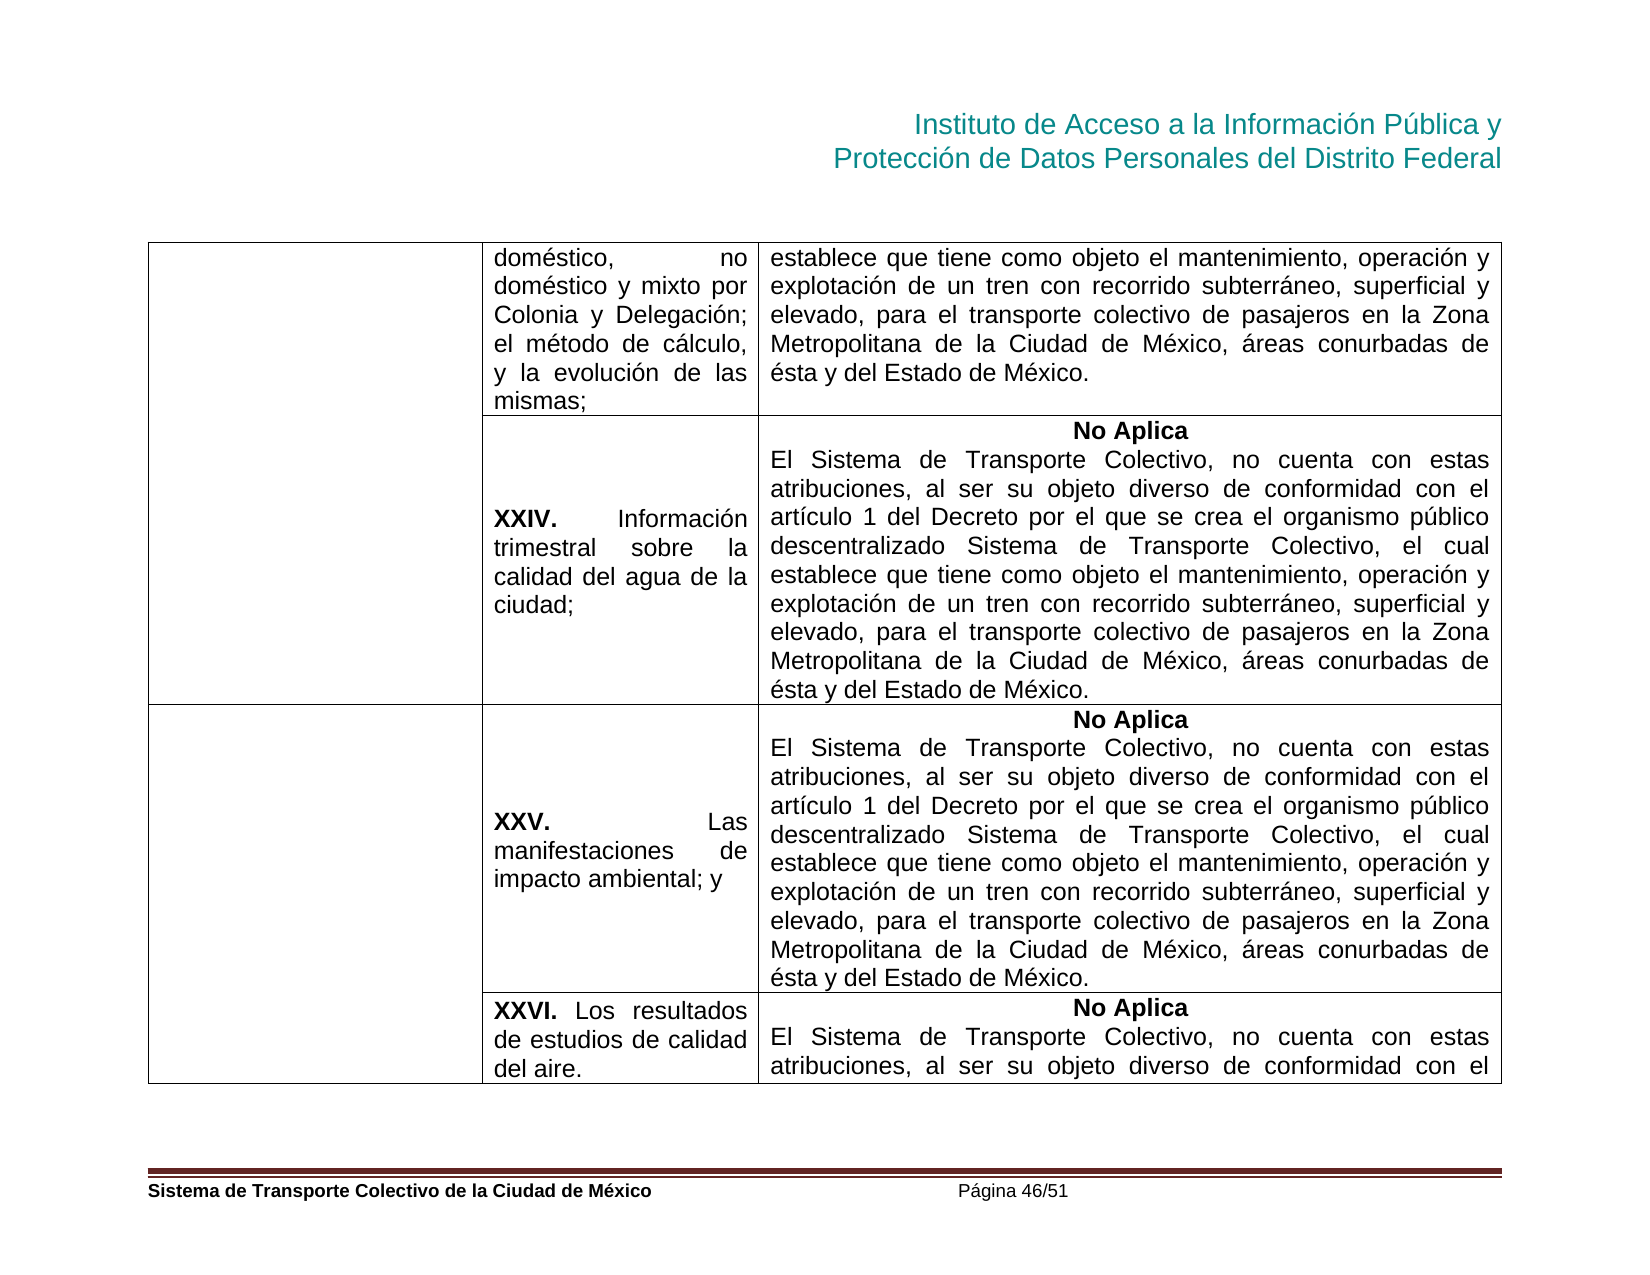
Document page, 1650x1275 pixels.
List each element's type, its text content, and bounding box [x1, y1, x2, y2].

table_cell XXIV. Información trimestral sobre la calidad del agua de la ciudad; [483, 416, 758, 704]
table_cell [483, 243, 758, 415]
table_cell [759, 243, 1501, 415]
table_cell XXV. Las manifestaciones de impacto ambiental; y [483, 705, 758, 992]
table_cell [759, 993, 1501, 1083]
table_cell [483, 993, 758, 1083]
table_cell [149, 705, 482, 1083]
